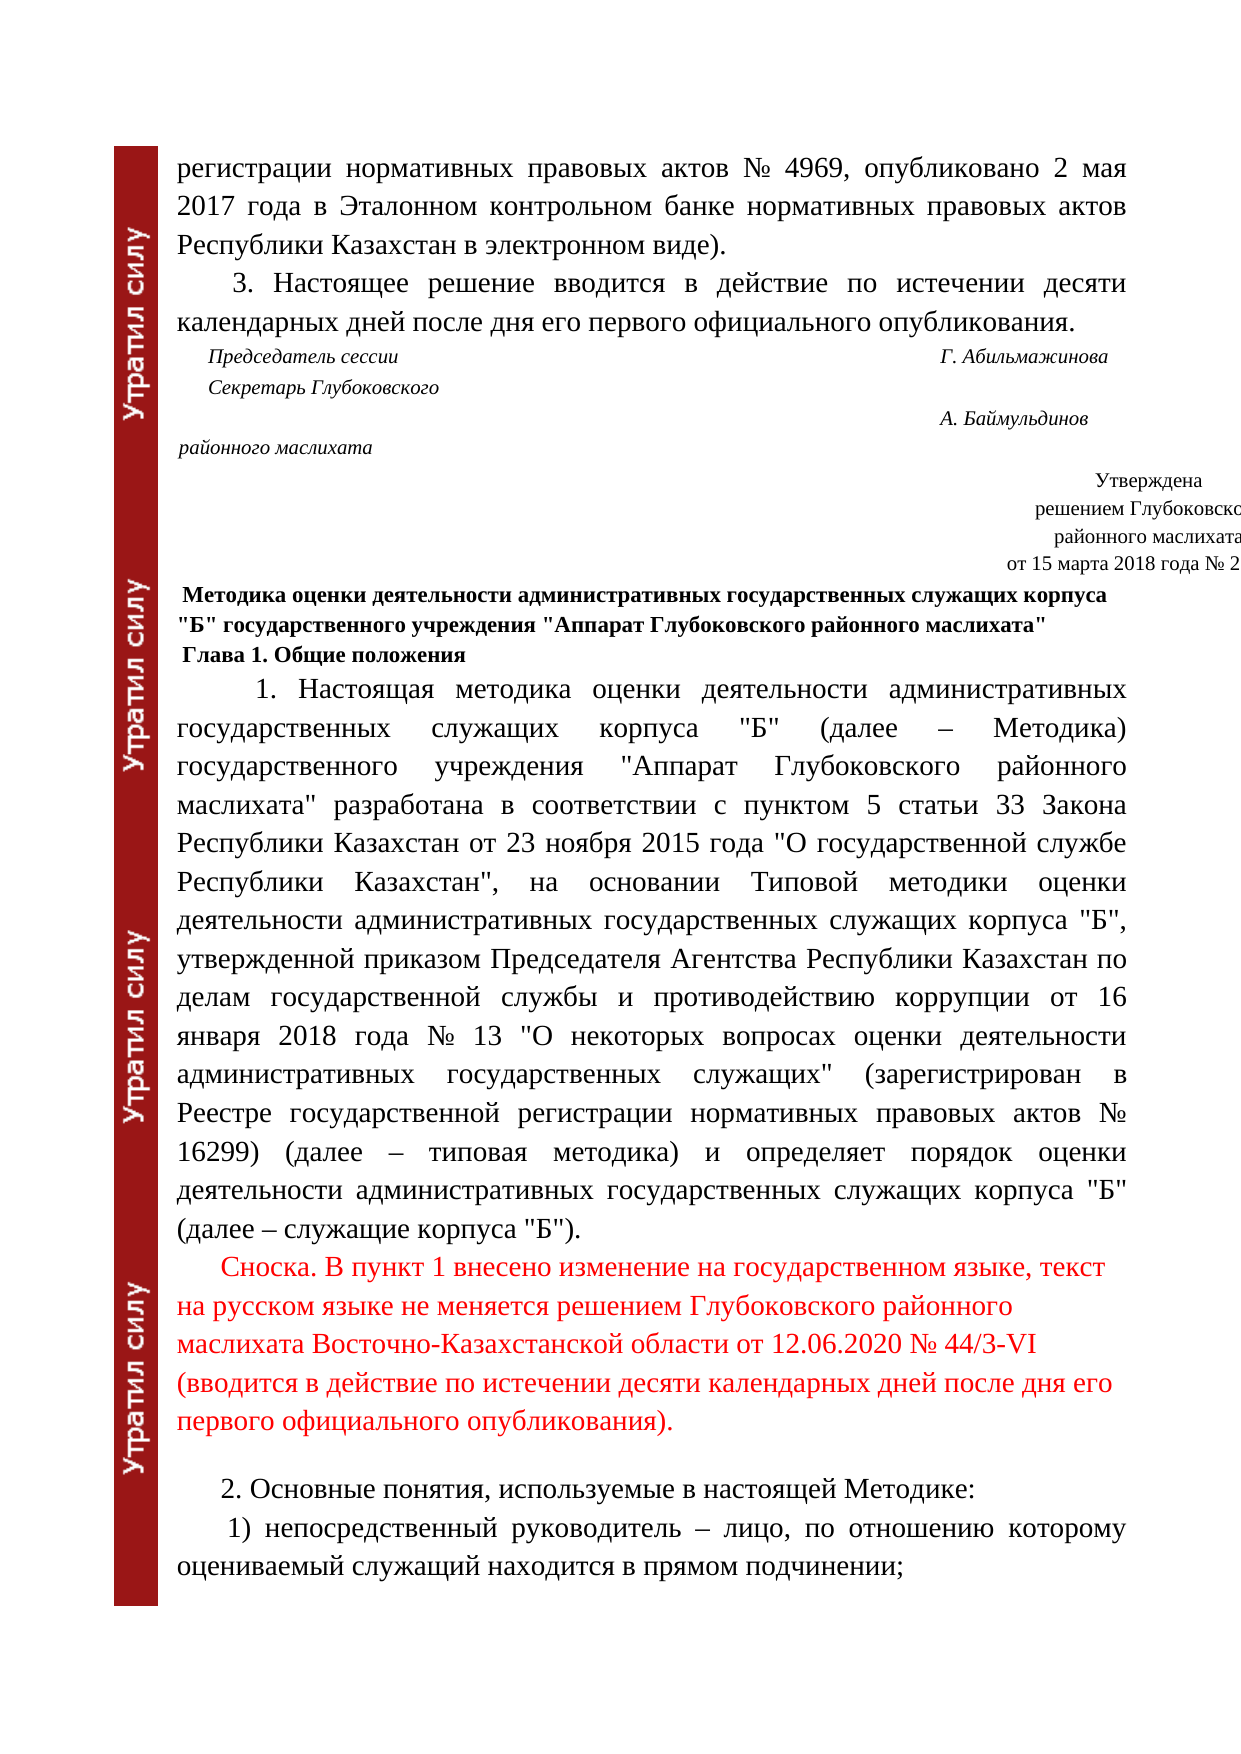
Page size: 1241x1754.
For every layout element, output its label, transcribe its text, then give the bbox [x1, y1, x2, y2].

text 1. Настоящая методика оценки деятельности административных государственных служащих корпуса "Б" (далее – Методика) государственного учреждения "Аппарат Глубоковского районного маслихата" разработана в соответствии с пунктом 5 статьи 33 Закона Республики Казахстан от 23 ноября 2015 года "О государственной службе Республики Казахстан", на основании Типовой методики оценки деятельности административных государственных служащих корпуса "Б", утвержденной приказом Председателя Агентства Республики Казахстан по делам государственной службы и противодействию коррупции от 16 января 2018 года № 13 "О некоторых вопросах оценки деятельности административных государственных служащих" (зарегистрирован в Реестре государственной регистрации нормативных правовых актов № 16299) (далее – типовая методика) и определяет порядок оценки деятельности административных государственных служащих корпуса "Б" (далее – служащие корпуса "Б"). [112, 671, 1128, 1244]
picture [114, 1505, 158, 1510]
table_cell Секретарь Глубоковского районного маслихата [101, 374, 939, 467]
picture [114, 146, 158, 150]
text 1) непосредственный руководитель – лицо, по отношению которому оцениваемый служащий находится в прямом подчинении; [112, 1510, 1128, 1582]
table_header [101, 467, 912, 581]
text Сноска. В пункт 1 внесено изменение на государственном языке, текст на русском языке не меняется решением Глубоковского районного маслихата Восточно-Казахстанской области от 12.06.2020 № 44/3-VI (вводится в действие по истечении десяти календарных дней после дня его первого официального опубликования). [112, 1249, 1128, 1467]
picture [114, 1582, 158, 1606]
picture [114, 261, 158, 266]
picture [114, 637, 158, 641]
text 2. Основные понятия, используемые в настоящей Методике: [112, 1471, 1128, 1505]
text 3. Настоящее решение вводится в действие по истечении десяти календарных дней после дня его первого официального опубликования. [112, 266, 1128, 338]
table_header Утверждена решением Глубоковского районного маслихата от 15 марта 2018 года № 20/8-VI [912, 467, 1240, 581]
text Методика оценки деятельности административных государственных служащих корпуса "Б" государственного учреждения "Аппарат Глубоковского районного маслихата" [112, 581, 1128, 637]
picture [114, 338, 158, 343]
picture [114, 1244, 158, 1249]
text Глава 1. Общие положения [112, 641, 1128, 667]
table_header Г. Абильмажинова [939, 343, 1240, 374]
picture [114, 667, 158, 671]
picture [114, 1467, 158, 1471]
table_cell А. Баймульдинов [939, 374, 1240, 467]
table_header Председатель сессии [101, 343, 939, 374]
